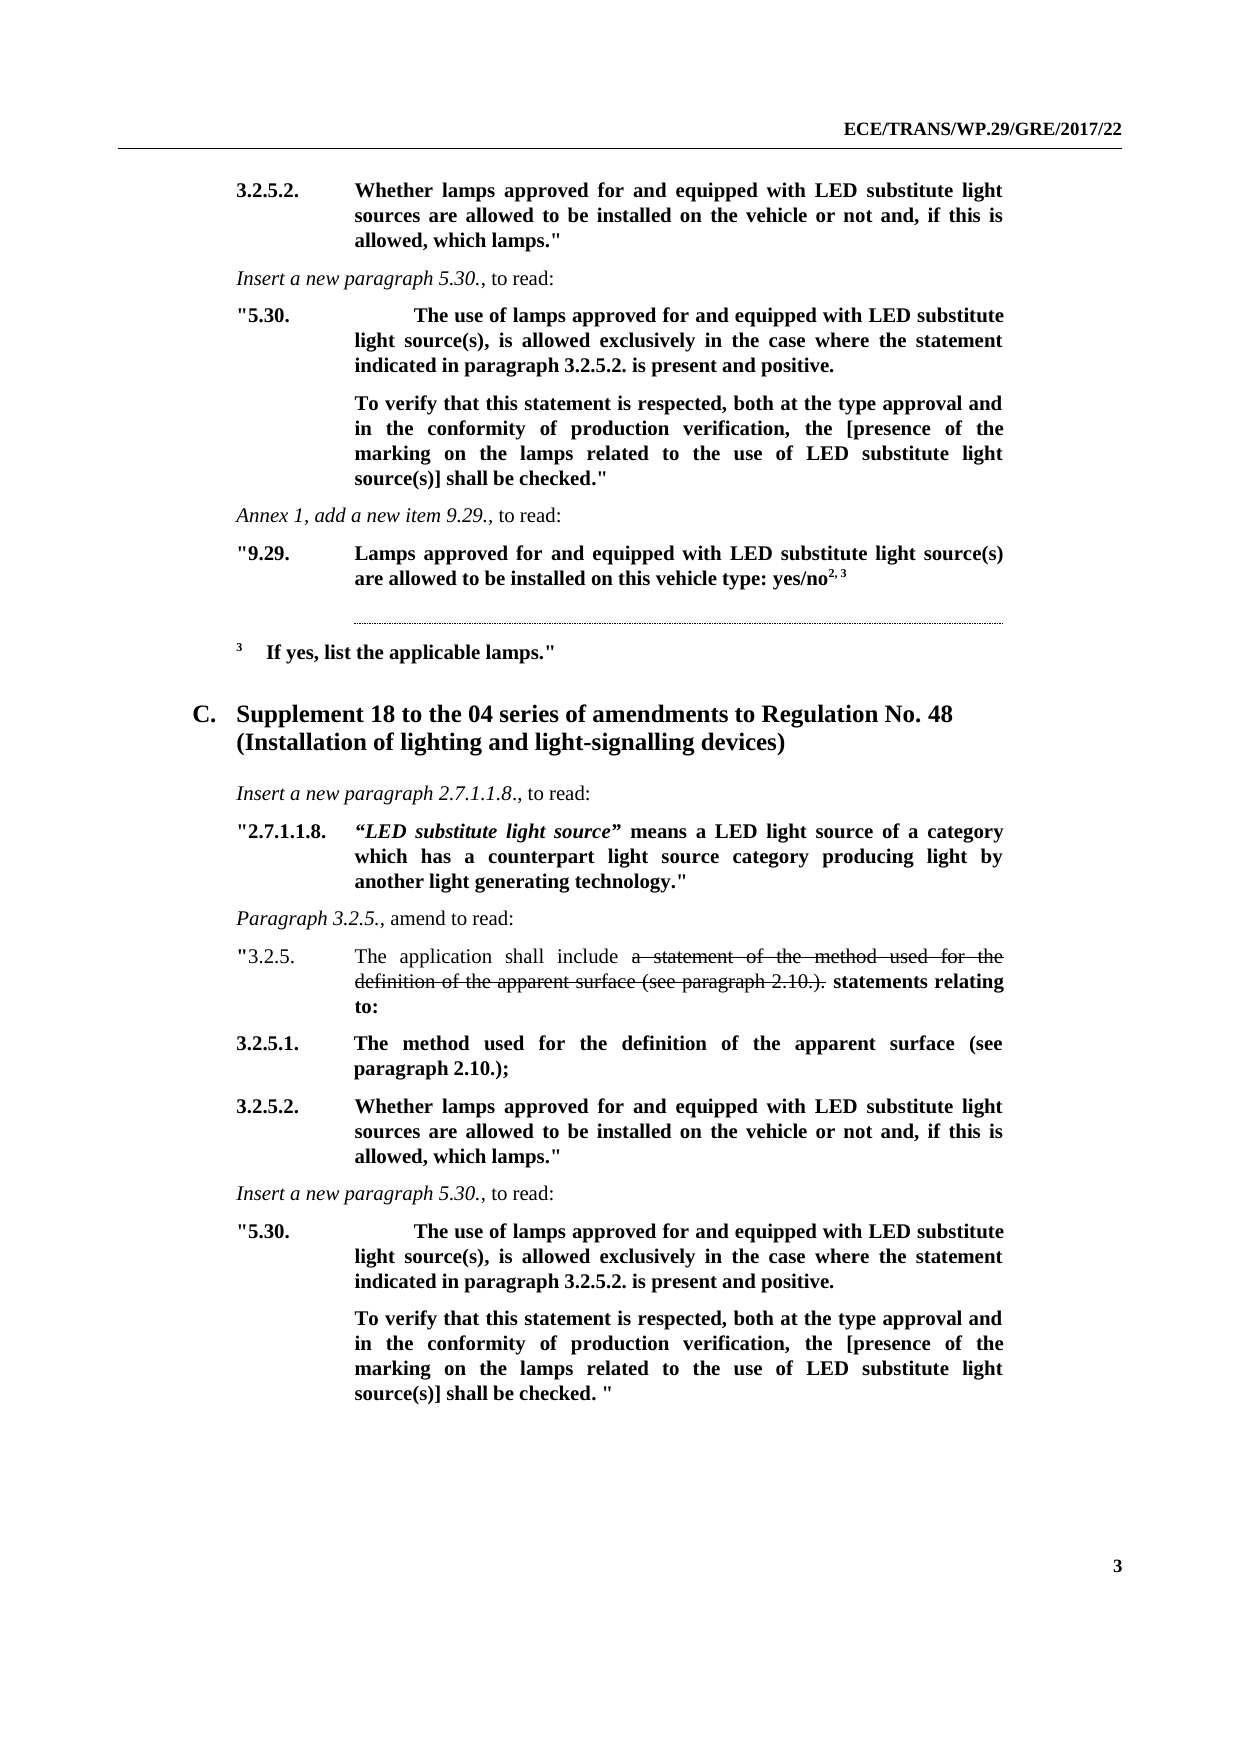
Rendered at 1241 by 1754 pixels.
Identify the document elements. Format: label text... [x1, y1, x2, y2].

text Annex 1, add a new item 9.29., to read: [236, 502, 1043, 527]
text "2.7.1.1.8. “LED substitute light source” means a LED light source of a category which has a counterpart light source category producing light by another light generating technology." [236, 818, 1004, 893]
text Insert a new paragraph 5.30., to read: [236, 1180, 1004, 1205]
list Supplement 18 to the 04 series of amendments to Regulation No. 48 (Installation of lighting and light-signalling devices) [192, 701, 969, 755]
text "5.30. The use of lamps approved for and equipped with LED substitute light source(s), is allowed exclusively in the case where the statement indicated in paragraph 3.2.5.2. is present and positive. [236, 1218, 1004, 1293]
text To verify that this statement is respected, both at the type approval and in the conformity of production verification, the [presence of the marking on the lamps related to the use of LED substitute light source(s)] shall be checked." [354, 390, 1004, 490]
text 3.2.5.2. Whether lamps approved for and equipped with LED substitute light sources are allowed to be installed on the vehicle or not and, if this is allowed, which lamps." [236, 1093, 1004, 1168]
text "9.29. Lamps approved for and equipped with LED substitute light source(s) are allowed to be installed on this vehicle type: yes/no2, 3 [236, 540, 1004, 590]
text "5.30. The use of lamps approved for and equipped with LED substitute light source(s), is allowed exclusively in the case where the statement indicated in paragraph 3.2.5.2. is present and positive. [236, 302, 1004, 377]
text Paragraph 3.2.5., amend to read: [236, 905, 1004, 930]
text To verify that this statement is respected, both at the type approval and in the conformity of production verification, the [presence of the marking on the lamps related to the use of LED substitute light source(s)] shall be checked. " [354, 1305, 1004, 1405]
text 3.2.5.1. The method used for the definition of the apparent surface (see paragraph 2.10.); [236, 1030, 1004, 1080]
text 3.2.5.2. Whether lamps approved for and equipped with LED substitute light sources are allowed to be installed on the vehicle or not and, if this is allowed, which lamps." [236, 177, 1004, 252]
text "3.2.5. The application shall include a statement of the method used for the definition of the apparent surface (see paragraph 2.10.). statements relating to: [236, 943, 1004, 1018]
text Insert a new paragraph 2.7.1.1.8., to read: [236, 780, 1004, 805]
text 3 If yes, list the applicable lamps." [236, 639, 1004, 664]
text Insert a new paragraph 5.30., to read: [236, 265, 1004, 290]
